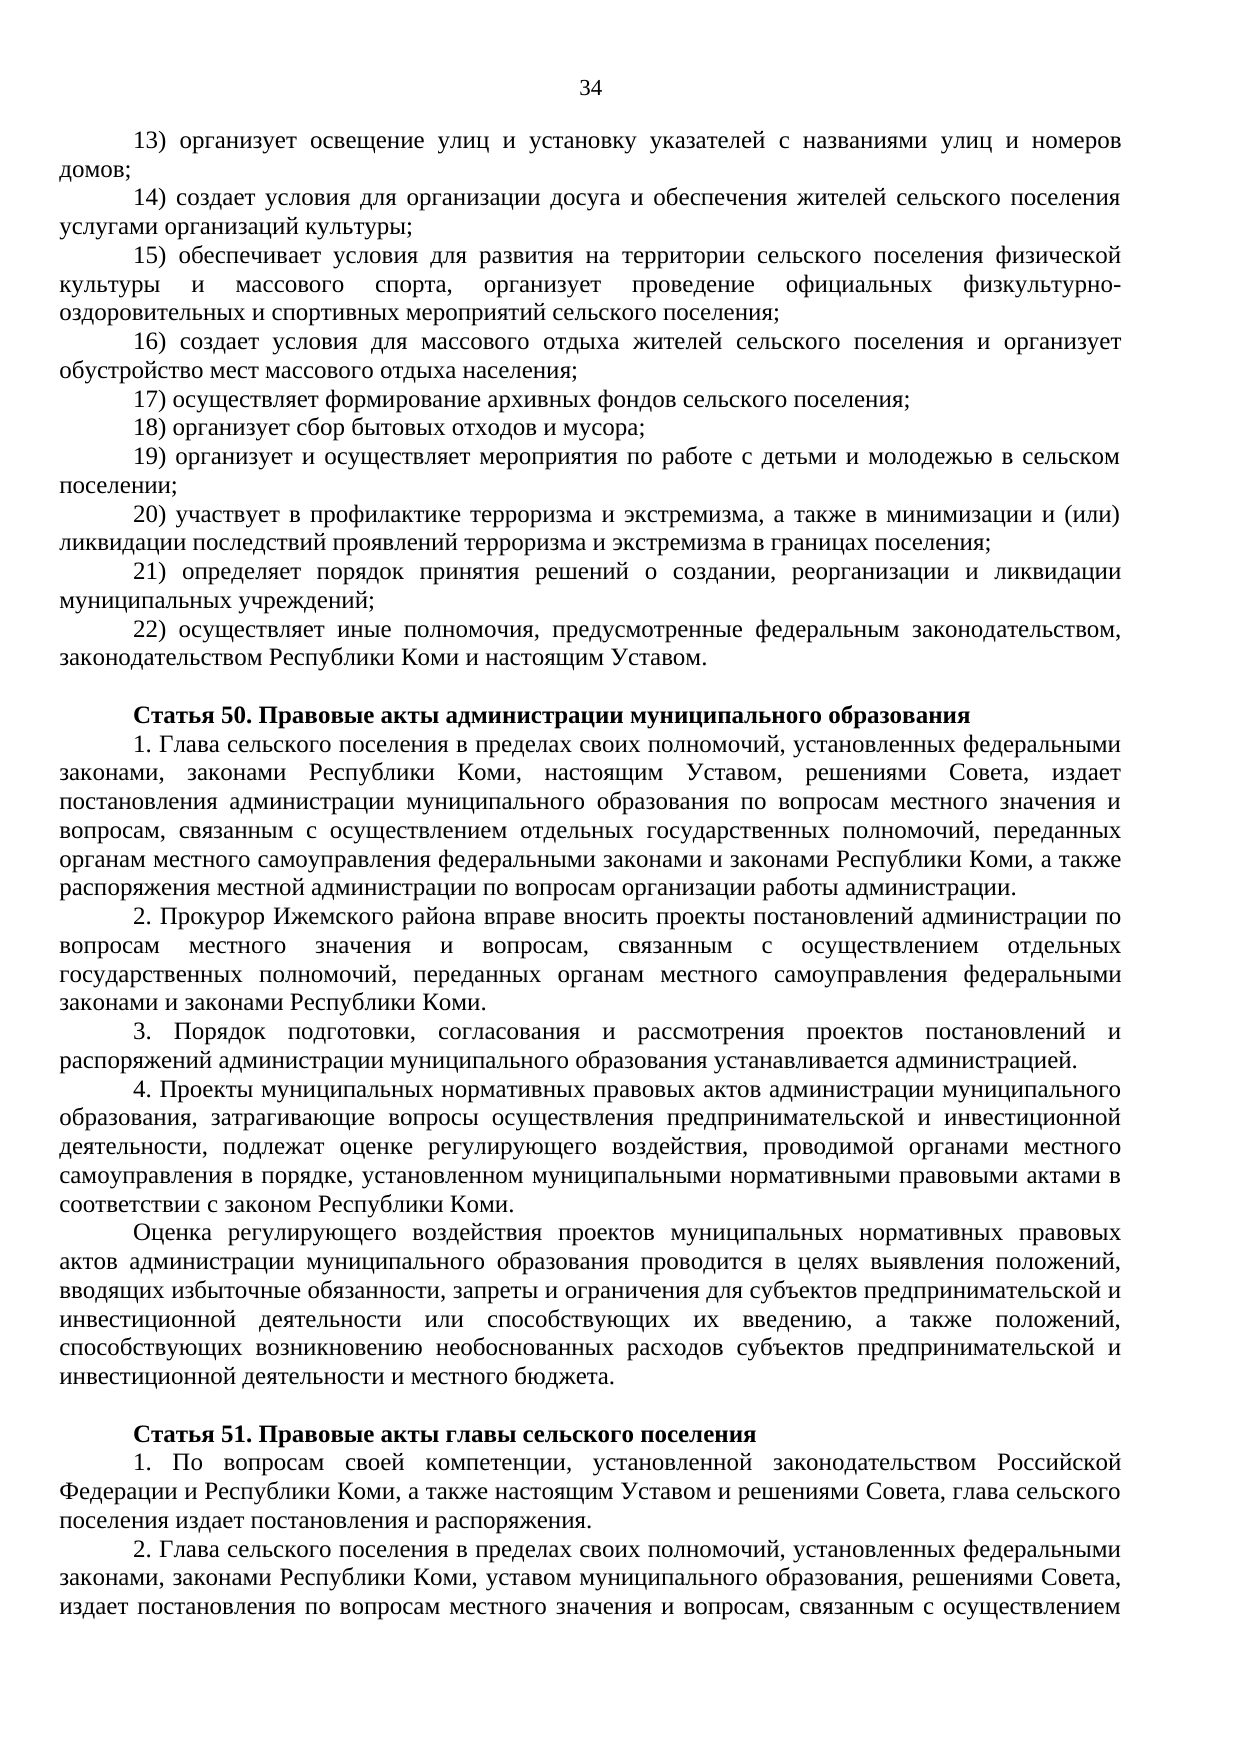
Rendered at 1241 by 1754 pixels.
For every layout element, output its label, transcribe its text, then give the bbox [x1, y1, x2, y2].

text 13) организует освещение улиц и установку указателей с названиями улиц и номеров домов; [59, 125, 1122, 182]
text 17) осуществляет формирование архивных фондов сельского поселения; [59, 384, 1122, 412]
text 1. По вопросам своей компетенции, установленной законодательством Российской Федерации и Республики Коми, а также настоящим Уставом и решениями Совета, глава сельского поселения издает постановления и распоряжения. [59, 1447, 1122, 1534]
text 20) участвует в профилактике терроризма и экстремизма, а также в минимизации и (или) ликвидации последствий проявлений терроризма и экстремизма в границах поселения; [59, 499, 1122, 556]
text 18) организует сбор бытовых отходов и мусора; [59, 412, 1122, 441]
text 2. Прокурор Ижемского района вправе вносить проекты постановлений администрации по вопросам местного значения и вопросам, связанным с осуществлением отдельных государственных полномочий, переданных органам местного самоуправления федеральными законами и законами Республики Коми. [59, 901, 1122, 1016]
text 15) обеспечивает условия для развития на территории сельского поселения физической культуры и массового спорта, организует проведение официальных физкультурно-оздоровительных и спортивных мероприятий сельского поселения; [59, 240, 1122, 326]
text 3. Порядок подготовки, согласования и рассмотрения проектов постановлений и распоряжений администрации муниципального образования устанавливается администрацией. [59, 1016, 1122, 1074]
text 14) создает условия для организации досуга и обеспечения жителей сельского поселения услугами организаций культуры; [59, 182, 1122, 240]
text 1. Глава сельского поселения в пределах своих полномочий, установленных федеральными законами, законами Республики Коми, настоящим Уставом, решениями Совета, издает постановления администрации муниципального образования по вопросам местного значения и вопросам, связанным с осуществлением отдельных государственных полномочий, переданных органам местного самоуправления федеральными законами и законами Республики Коми, а также распоряжения местной администрации по вопросам организации работы администрации. [59, 729, 1122, 901]
text Оценка регулирующего воздействия проектов муниципальных нормативных правовых актов администрации муниципального образования проводится в целях выявления положений, вводящих избыточные обязанности, запреты и ограничения для субъектов предпринимательской и инвестиционной деятельности или способствующих их введению, а также положений, способствующих возникновению необоснованных расходов субъектов предпринимательской и инвестиционной деятельности и местного бюджета. [59, 1217, 1122, 1390]
text 22) осуществляет иные полномочия, предусмотренные федеральным законодательством, законодательством Республики Коми и настоящим Уставом. [59, 614, 1122, 671]
text 4. Проекты муниципальных нормативных правовых актов администрации муниципального образования, затрагивающие вопросы осуществления предпринимательской и инвестиционной деятельности, подлежат оценке регулирующего воздействия, проводимой органами местного самоуправления в порядке, установленном муниципальными нормативными правовыми актами в соответствии с законом Республики Коми. [59, 1074, 1122, 1217]
text 16) создает условия для массового отдыха жителей сельского поселения и организует обустройство мест массового отдыха населения; [59, 326, 1122, 384]
text Статья 51. Правовые акты главы сельского поселения [59, 1419, 1122, 1447]
text 19) организует и осуществляет мероприятия по работе с детьми и молодежью в сельском поселении; [59, 441, 1122, 499]
text Статья 50. Правовые акты администрации муниципального образования [59, 700, 1122, 729]
text 21) определяет порядок принятия решений о создании, реорганизации и ликвидации муниципальных учреждений; [59, 556, 1122, 614]
